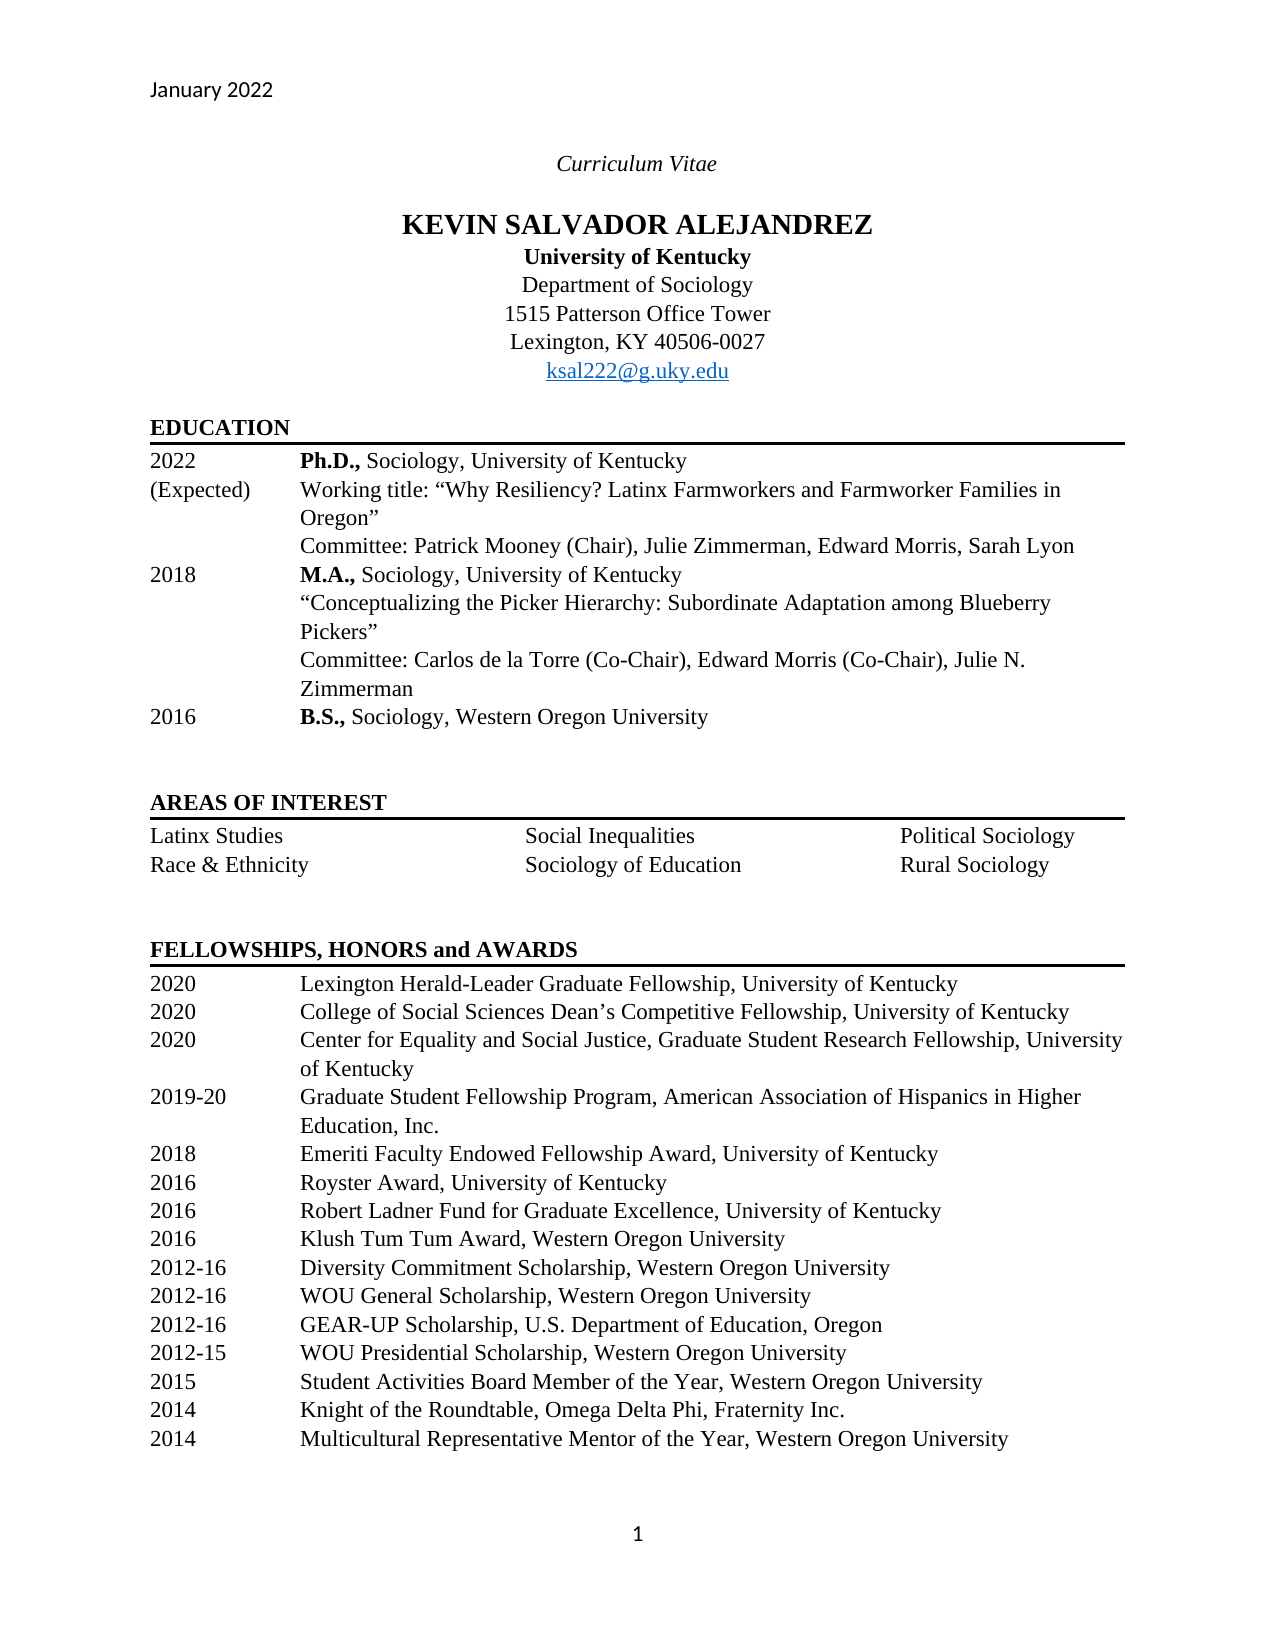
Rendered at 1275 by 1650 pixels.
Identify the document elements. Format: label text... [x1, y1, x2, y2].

text 2016 Klush Tum Tum Award, Western Oregon University [150, 1226, 1125, 1252]
text KEVIN SALVADOR ALEJANDREZ [150, 207, 1125, 240]
text 2022 Ph.D., Sociology, University of Kentucky [150, 447, 1125, 474]
text 2019-20 Graduate Student Fellowship Program, American Association of Hispanics in Higher Education, Inc. [150, 1083, 1125, 1138]
text Race & Ethnicity Sociology of Education Rural Sociology [150, 851, 1125, 877]
text 2018 Emeriti Faculty Endowed Fellowship Award, University of Kentucky [150, 1140, 1125, 1167]
text FELLOWSHIPS, HONORS and AWARDS [150, 936, 1125, 964]
text EDUCATION [150, 414, 1125, 442]
text 2016 Royster Award, University of Kentucky [150, 1169, 1125, 1195]
text University of Kentucky [150, 243, 1125, 269]
text 1515 Patterson Office Tower [150, 300, 1125, 326]
text 2014 Multicultural Representative Mentor of the Year, Western Oregon University [150, 1424, 1125, 1451]
text Curriculum Vitae [150, 150, 1125, 176]
text 2014 Knight of the Roundtable, Omega Delta Phi, Fraternity Inc. [150, 1396, 1125, 1422]
text Department of Sociology [150, 271, 1125, 298]
text 2016 Robert Ladner Fund for Graduate Excellence, University of Kentucky [150, 1197, 1125, 1223]
text 2020 College of Social Sciences Dean’s Competitive Fellowship, University of Kentucky [150, 998, 1125, 1024]
text 2012-16 WOU General Scholarship, Western Oregon University [150, 1282, 1125, 1309]
text 2015 Student Activities Board Member of the Year, Western Oregon University [150, 1368, 1125, 1394]
text 2020 Lexington Herald-Leader Graduate Fellowship, University of Kentucky [150, 969, 1125, 996]
text Committee: Carlos de la Torre (Co-Chair), Edward Morris (Co-Chair), Julie N. Zimmerman [300, 646, 1125, 701]
text 2012-15 WOU Presidential Scholarship, Western Oregon University [150, 1339, 1125, 1366]
text 2018 M.A., Sociology, University of Kentucky [150, 561, 1125, 587]
text 2016 B.S., Sociology, Western Oregon University [150, 703, 1125, 729]
text Lexington, KY 40506-0027 [150, 328, 1125, 355]
text AREAS OF INTEREST [150, 788, 1125, 817]
text 2012-16 GEAR-UP Scholarship, U.S. Department of Education, Oregon [150, 1311, 1125, 1337]
text “Conceptualizing the Picker Hierarchy: Subordinate Adaptation among Blueberry Pickers” [300, 589, 1125, 644]
text (Expected) Working title: “Why Resiliency? Latinx Farmworkers and Farmworker Families in Oregon” [150, 476, 1125, 531]
text ksal222@g.uky.edu [150, 357, 1125, 383]
text Committee: Patrick Mooney (Chair), Julie Zimmerman, Edward Morris, Sarah Lyon [150, 533, 1125, 559]
text 2020 Center for Equality and Social Justice, Graduate Student Research Fellowship, University of Kentucky [150, 1026, 1125, 1081]
text 2012-16 Diversity Commitment Scholarship, Western Oregon University [150, 1254, 1125, 1280]
text Latinx Studies Social Inequalities Political Sociology [150, 822, 1125, 848]
